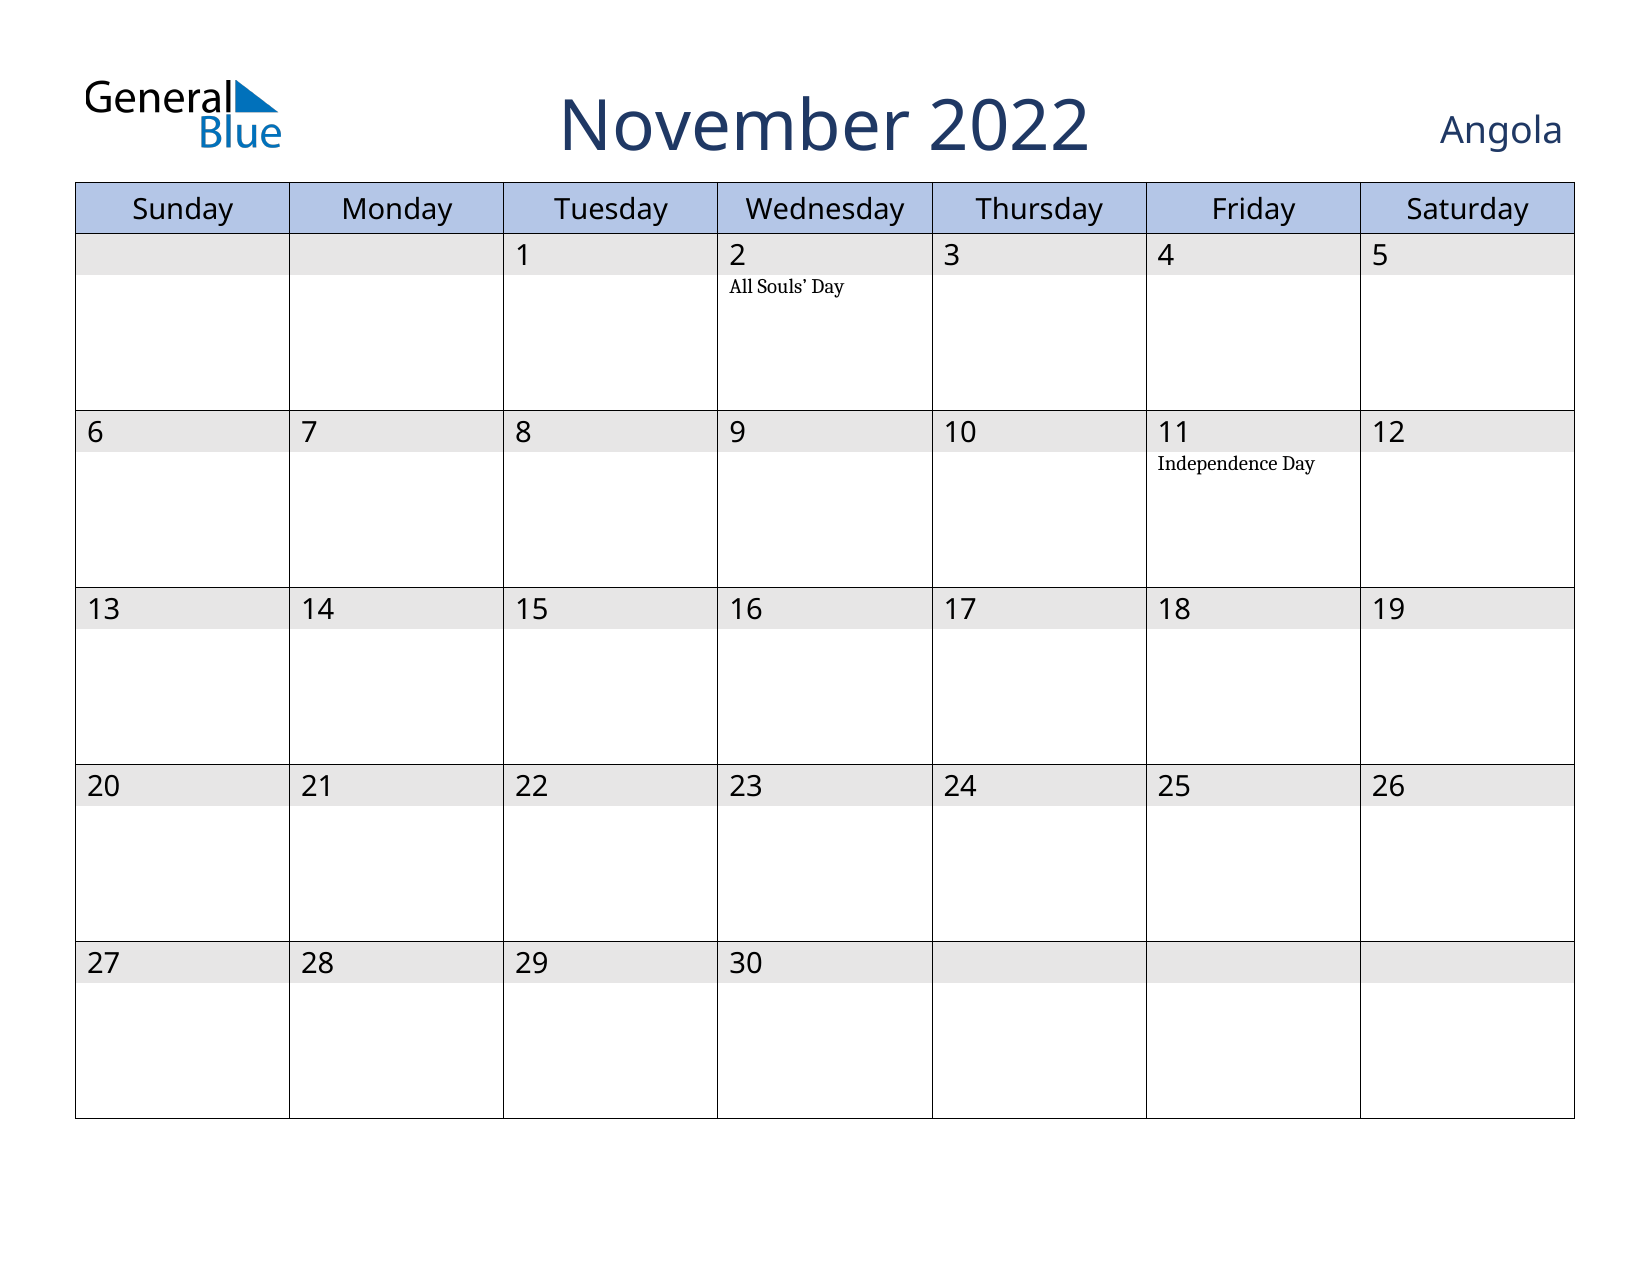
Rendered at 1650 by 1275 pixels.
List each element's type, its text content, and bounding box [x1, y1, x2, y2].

table_cell 27 [76, 942, 289, 983]
picture [86, 80, 281, 148]
table_cell [933, 942, 1146, 983]
table_cell 14 [290, 588, 503, 629]
table_cell [718, 629, 932, 764]
table_header Angola [1146, 75, 1574, 182]
table_cell [933, 275, 1146, 410]
table_cell [290, 806, 503, 941]
table_cell 20 [76, 765, 289, 806]
table_cell [1147, 983, 1360, 1118]
table_cell 30 [718, 942, 932, 983]
table_cell [1147, 942, 1360, 983]
table_cell [1147, 275, 1360, 410]
table_cell 6 [76, 411, 289, 452]
table_cell Friday [1147, 183, 1360, 233]
table_cell 29 [504, 942, 717, 983]
table_cell [290, 234, 503, 275]
table_cell Independence Day [1147, 452, 1360, 587]
table_cell [504, 629, 717, 764]
table_cell 23 [718, 765, 932, 806]
table_cell 18 [1147, 588, 1360, 629]
table_cell [290, 275, 503, 410]
table_cell 1 [504, 234, 717, 275]
table_header [76, 75, 503, 182]
table_cell [290, 983, 503, 1118]
table_cell 17 [933, 588, 1146, 629]
table_cell [1361, 452, 1574, 587]
table_cell [290, 629, 503, 764]
table_cell [504, 806, 717, 941]
table_cell [718, 452, 932, 587]
table_cell [504, 275, 717, 410]
table_cell [504, 452, 717, 587]
table_cell [1361, 983, 1574, 1118]
table_cell [1361, 275, 1574, 410]
table_cell [290, 452, 503, 587]
table_cell [76, 275, 289, 410]
table_cell 3 [933, 234, 1146, 275]
table_cell [1361, 629, 1574, 764]
table_cell [76, 806, 289, 941]
table_cell [933, 983, 1146, 1118]
table_cell Sunday [76, 183, 289, 233]
table_cell 4 [1147, 234, 1360, 275]
table_cell Wednesday [718, 183, 932, 233]
table_cell 28 [290, 942, 503, 983]
table_cell 13 [76, 588, 289, 629]
table_cell 16 [718, 588, 932, 629]
table_cell [1147, 629, 1360, 764]
table_cell [76, 983, 289, 1118]
table_cell 21 [290, 765, 503, 806]
table_cell 24 [933, 765, 1146, 806]
table_cell 7 [290, 411, 503, 452]
table_cell [933, 452, 1146, 587]
table_cell Tuesday [504, 183, 717, 233]
table_cell 12 [1361, 411, 1574, 452]
table_cell [76, 629, 289, 764]
table_cell [76, 234, 289, 275]
table_cell 15 [504, 588, 717, 629]
table_cell 19 [1361, 588, 1574, 629]
table_cell [718, 983, 932, 1118]
table_cell Thursday [933, 183, 1146, 233]
table_cell [76, 452, 289, 587]
table_cell [504, 983, 717, 1118]
table_cell 2 [718, 234, 932, 275]
table_cell 9 [718, 411, 932, 452]
table_cell 5 [1361, 234, 1574, 275]
table_cell [1361, 806, 1574, 941]
table_cell 22 [504, 765, 717, 806]
table_cell All Souls’ Day [718, 275, 932, 410]
table_cell 10 [933, 411, 1146, 452]
table_cell 11 [1147, 411, 1360, 452]
table_cell Saturday [1361, 183, 1574, 233]
table_header November 2022 [504, 75, 1146, 182]
table_cell [718, 806, 932, 941]
table_cell [1147, 806, 1360, 941]
table_cell 25 [1147, 765, 1360, 806]
table_cell [1361, 942, 1574, 983]
table_cell 8 [504, 411, 717, 452]
table_cell [933, 629, 1146, 764]
table_cell [933, 806, 1146, 941]
table_cell Monday [290, 183, 503, 233]
table_cell 26 [1361, 765, 1574, 806]
